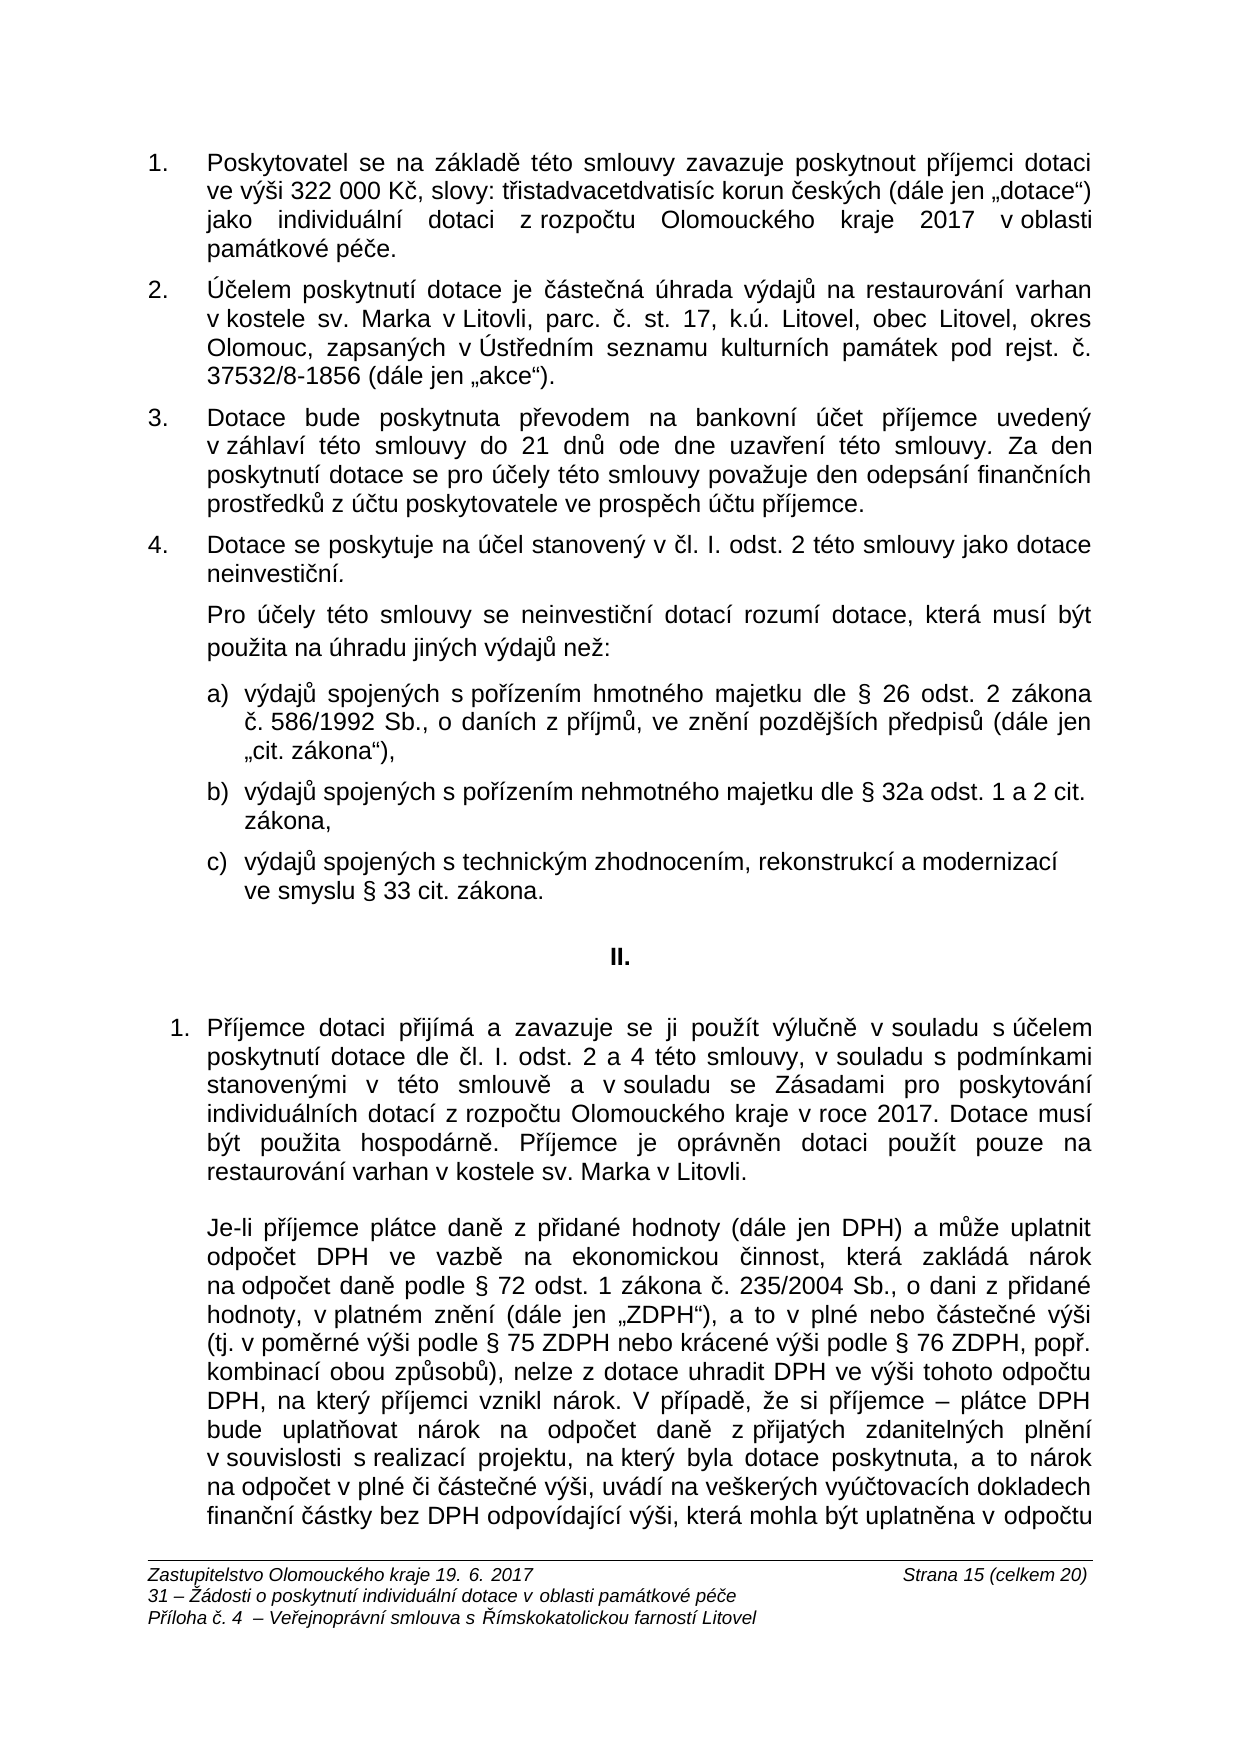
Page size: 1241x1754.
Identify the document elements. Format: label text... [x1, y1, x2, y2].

list výdajů spojených s technickým zhodnocením, rekonstrukcí a modernizací ve smyslu § 33 cit. zákona. [207, 847, 1093, 905]
list výdajů spojených s pořízením hmotného majetku dle § 26 odst. 2 zákona č. 586/1992 Sb., o daních z příjmů, ve znění pozdějších předpisů (dále jen „cit. zákona“), [207, 679, 1093, 765]
list Dotace se poskytuje na účel stanovený v čl. I. odst. 2 této smlouvy jako dotace neinvestiční. [148, 530, 1093, 588]
list Poskytovatel se na základě této smlouvy zavazuje poskytnout příjemci dotaci ve výši 322 000 Kč, slovy: třistadvacetdvatisíc korun českých (dále jen „dotace“) jako individuální dotaci z rozpočtu Olomouckého kraje 2017 v oblasti památkové péče. [148, 148, 1093, 263]
list Účelem poskytnutí dotace je částečná úhrada výdajů na restaurování varhan v kostele sv. Marka v Litovli, parc. č. st. 17, k.ú. Litovel, obec Litovel, okres Olomouc, zapsaných v Ústředním seznamu kulturních památek pod rejst. č. 37532/8-1856 (dále jen „akce“). [148, 275, 1093, 390]
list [207, 1185, 1093, 1530]
list Dotace bude poskytnuta převodem na bankovní účet příjemce uvedený v záhlaví této smlouvy do 21 dnů ode dne uzavření této smlouvy. Za den poskytnutí dotace se pro účely této smlouvy považuje den odepsání finančních prostředků z účtu poskytovatele ve prospěch účtu příjemce. [148, 403, 1093, 518]
list výdajů spojených s pořízením nehmotného majetku dle § 32a odst. 1 a 2 cit. zákona, [207, 777, 1093, 835]
text Pro účely této smlouvy se neinvestiční dotací rozumí dotace, která musí být použita na úhradu jiných výdajů než: [207, 600, 1093, 662]
list Příjemce dotaci přijímá a zavazuje se ji použít výlučně v souladu s účelem poskytnutí dotace dle čl. I. odst. 2 a 4 této smlouvy, v souladu s podmínkami stanovenými v této smlouvě a v souladu se Zásadami pro poskytování individuálních dotací z rozpočtu Olomouckého kraje v roce 2017. Dotace musí být použita hospodárně. Příjemce je oprávněn dotaci použít pouze na restaurování varhan v kostele sv. Marka v Litovli. [169, 1013, 1093, 1185]
text II. [148, 942, 1093, 971]
